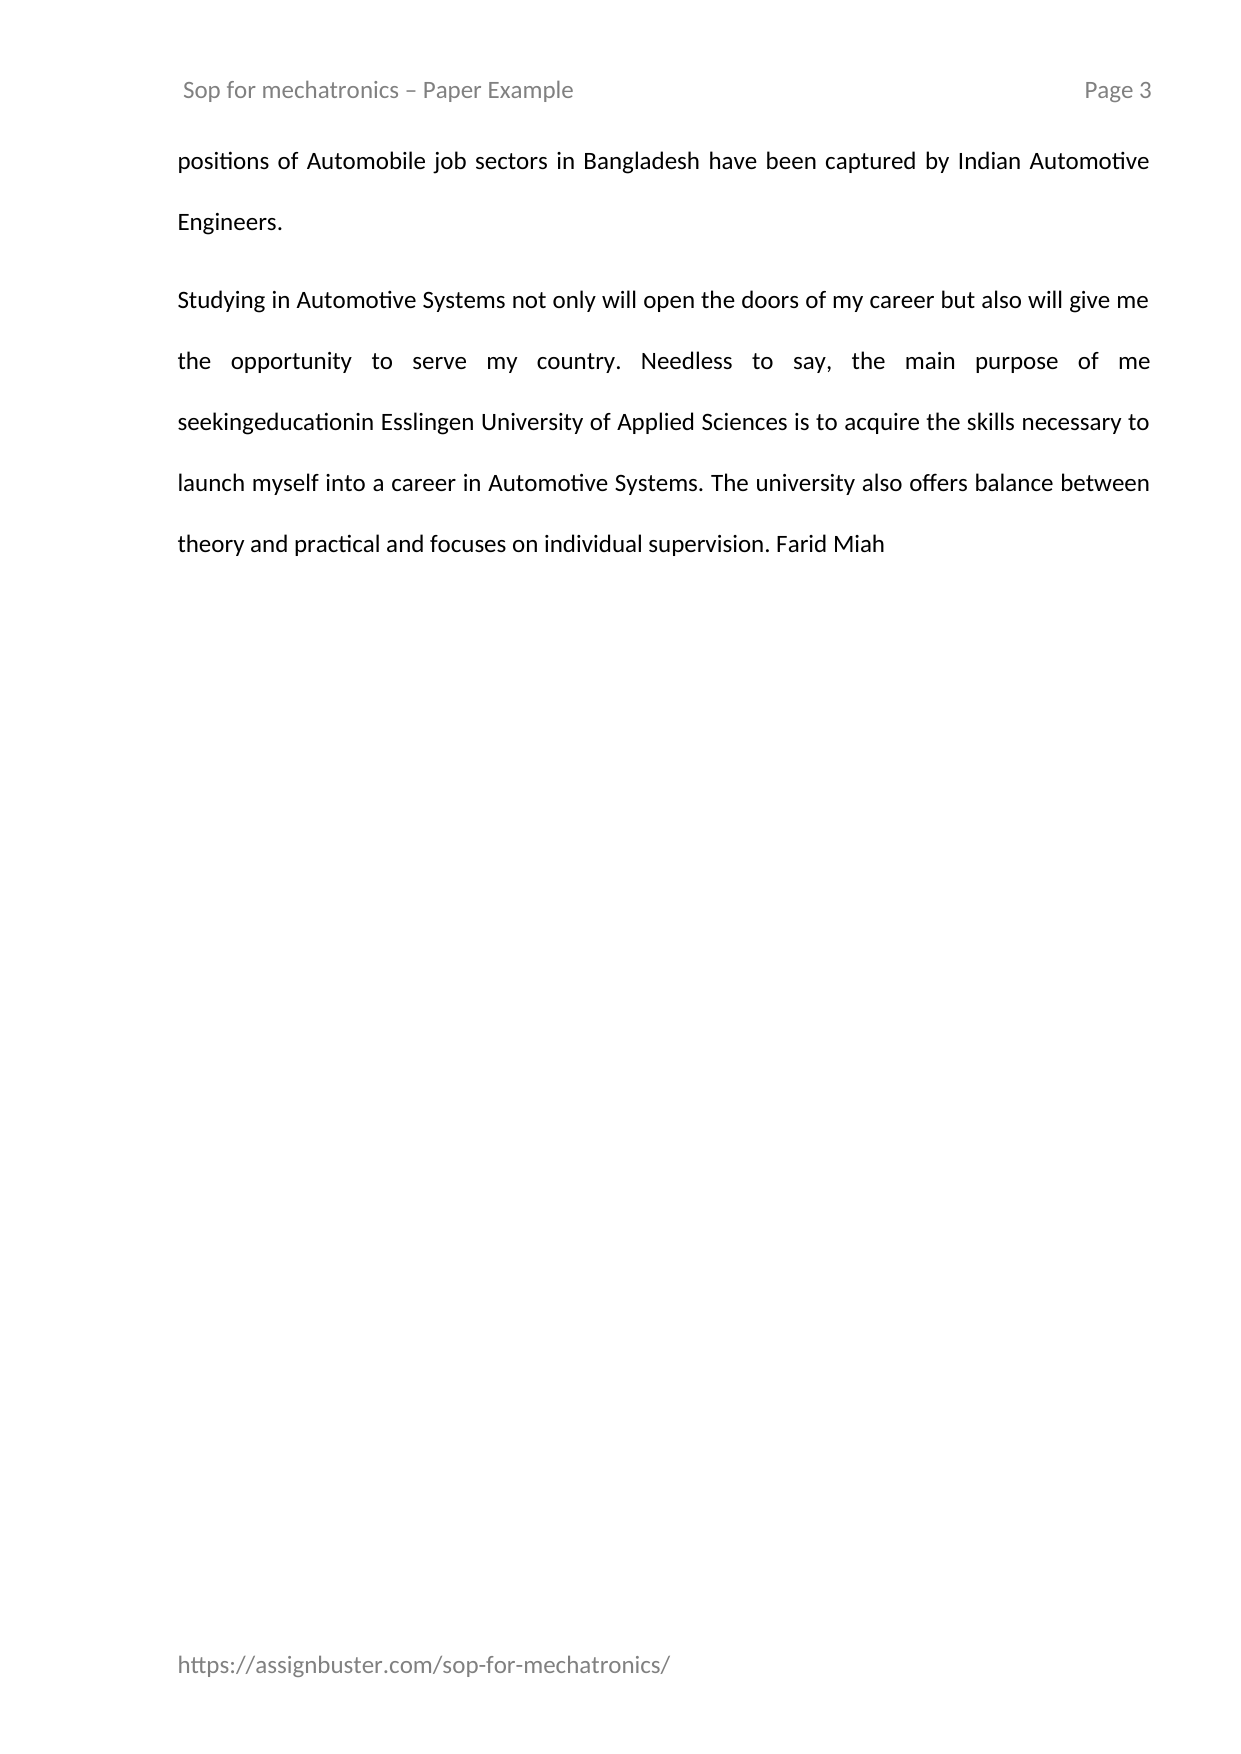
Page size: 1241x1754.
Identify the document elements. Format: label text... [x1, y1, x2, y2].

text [177, 145, 1152, 237]
text Studying in Automotive Systems not only will open the doors of my career but also will give me the opportunity to serve my country. Needless to say, the main purpose of me seekingeducationin Esslingen University of Applied Sciences is to acquire the skills necessary to launch myself into a career in Automotive Systems. The university also offers balance between theory and practical and focuses on individual supervision. Farid Miah [177, 284, 1152, 558]
